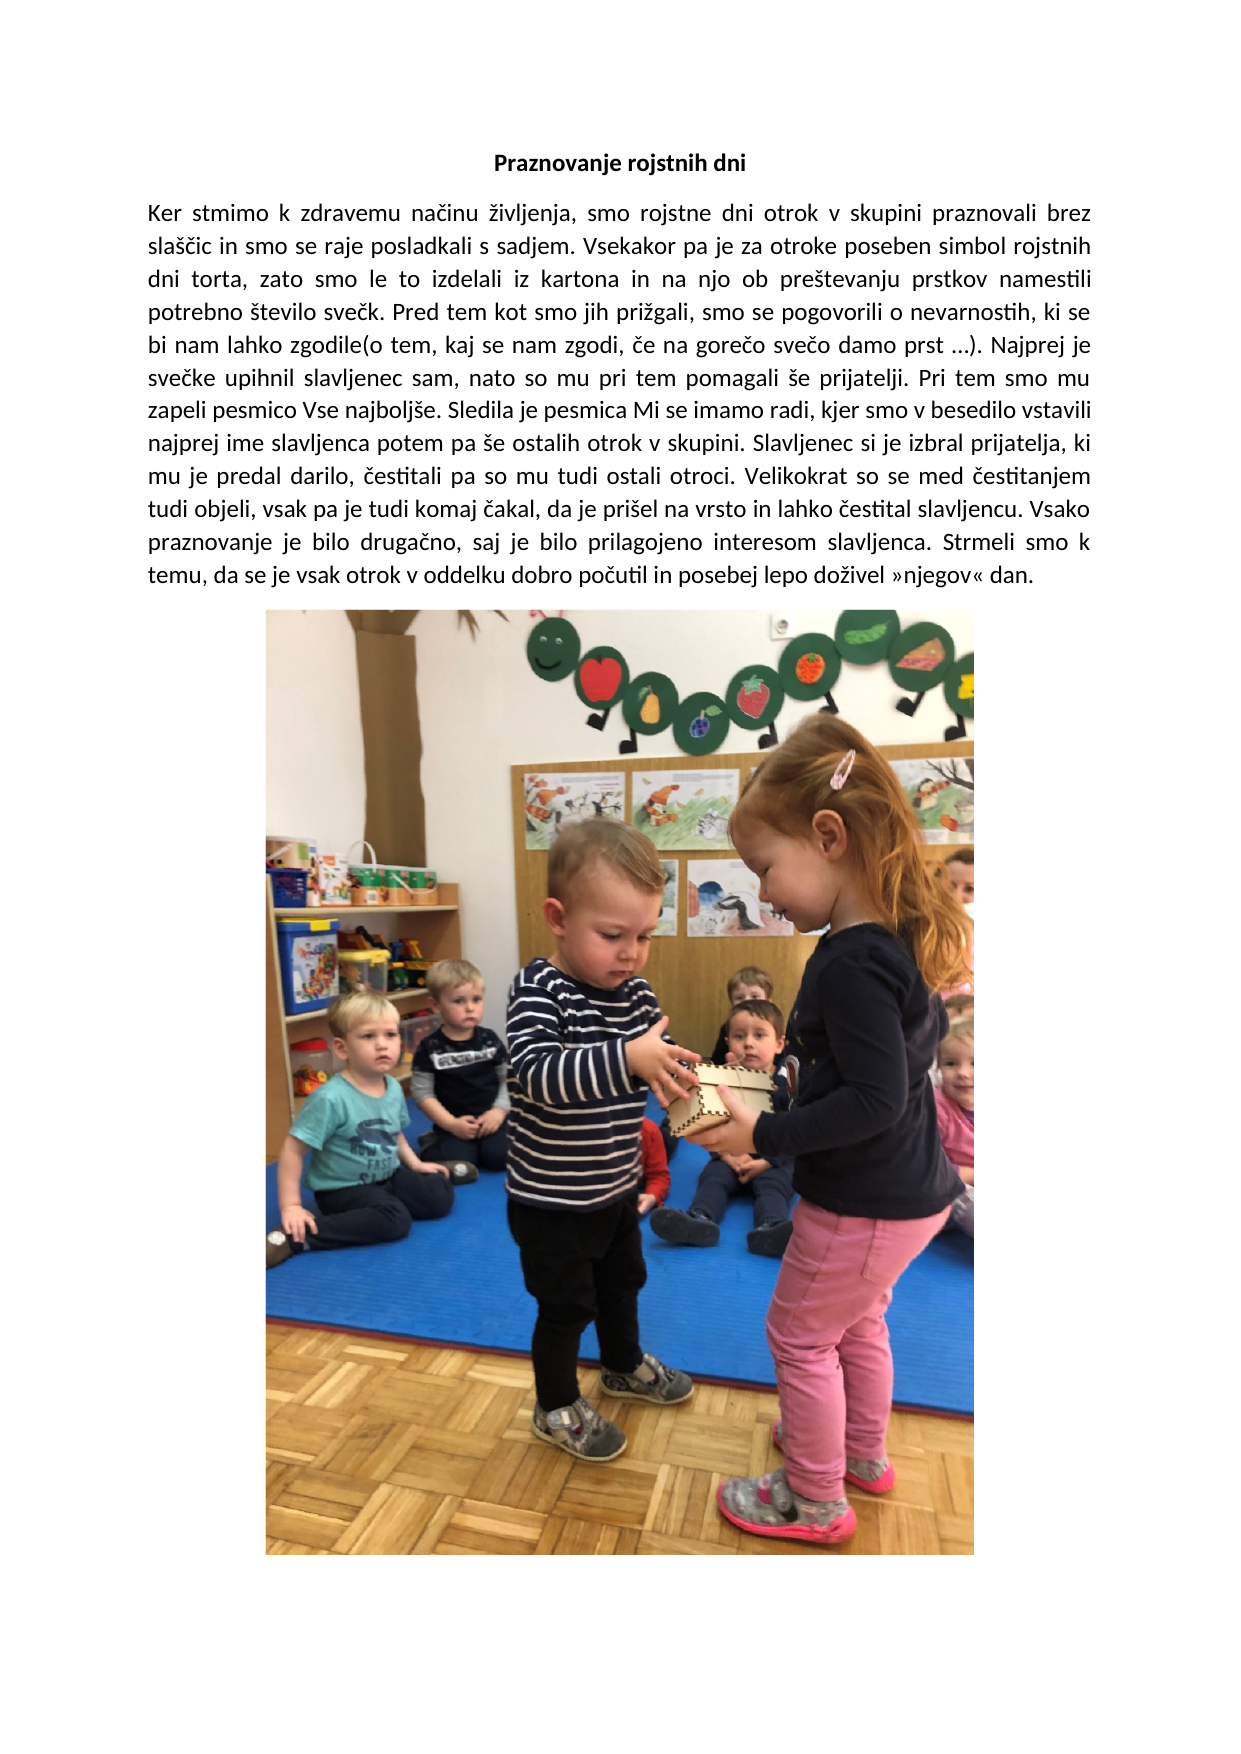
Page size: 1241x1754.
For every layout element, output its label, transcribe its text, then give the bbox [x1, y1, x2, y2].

picture [266, 611, 974, 1554]
text Ker stmimo k zdravemu načinu življenja, smo rojstne dni otrok v skupini praznovali brez slaščic in smo se raje posladkali s sadjem. Vsekakor pa je za otroke poseben simbol rojstnih dni torta, zato smo le to izdelali iz kartona in na njo ob preštevanju prstkov namestili potrebno število svečk. Pred tem kot smo jih prižgali, smo se pogovorili o nevarnostih, ki se bi nam lahko zgodile(o tem, kaj se nam zgodi, če na gorečo svečo damo prst …). Najprej je svečke upihnil slavljenec sam, nato so mu pri tem pomagali še prijatelji. Pri tem smo mu zapeli pesmico Vse najboljše. Sledila je pesmica Mi se imamo radi, kjer smo v besedilo vstavili najprej ime slavljenca potem pa še ostalih otrok v skupini. Slavljenec si je izbral prijatelja, ki mu je predal darilo, čestitali pa so mu tudi ostali otroci. Velikokrat so se med čestitanjem tudi objeli, vsak pa je tudi komaj čakal, da je prišel na vrsto in lahko čestital slavljencu. Vsako praznovanje je bilo drugačno, saj je bilo prilagojeno interesom slavljenca. Strmeli smo k temu, da se je vsak otrok v oddelku dobro počutil in posebej lepo doživel »njegov« dan. [148, 197, 1093, 590]
text Praznovanje rojstnih dni [148, 148, 1093, 178]
